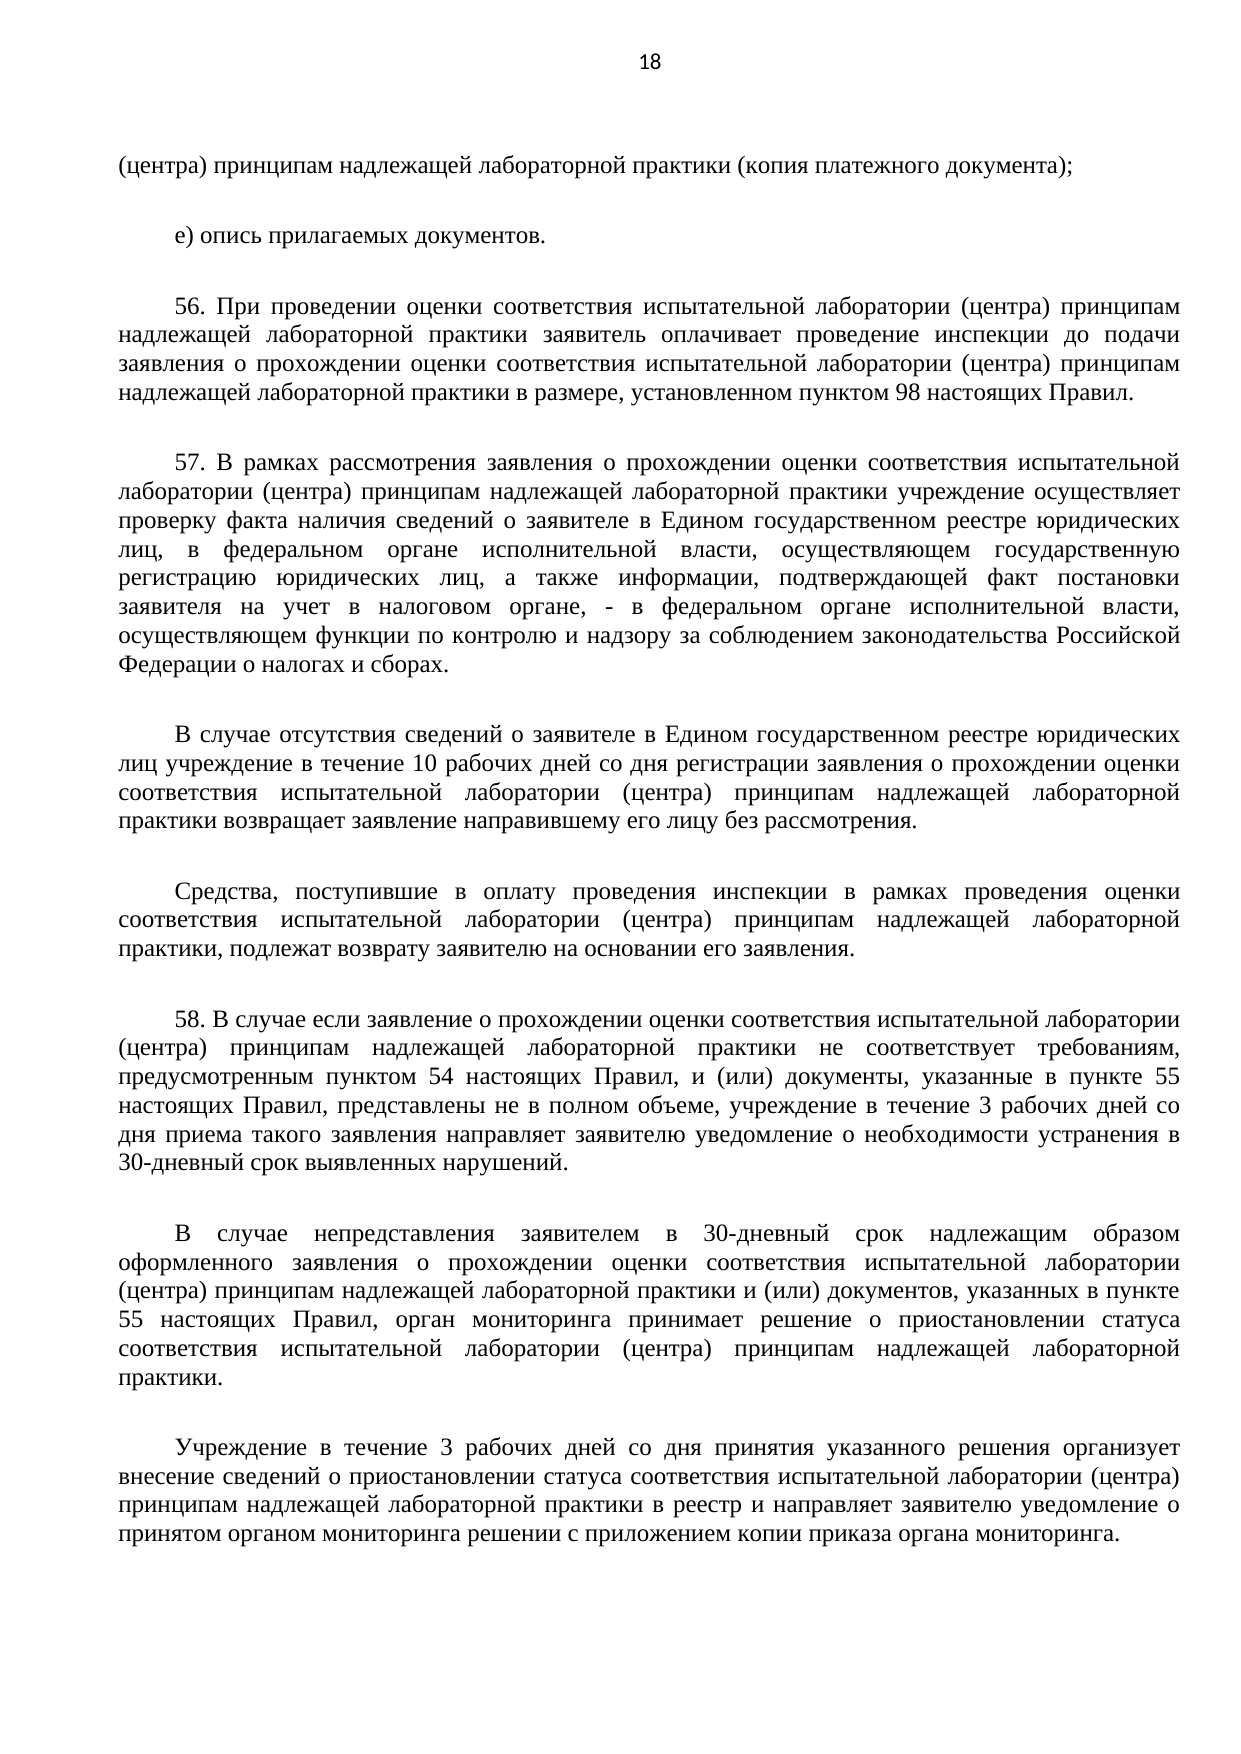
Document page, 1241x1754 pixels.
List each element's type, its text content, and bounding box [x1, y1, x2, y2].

text Средства, поступившие в оплату проведения инспекции в рамках проведения оценки соответствия испытательной лаборатории (центра) принципам надлежащей лабораторной практики, подлежат возврату заявителю на основании его заявления. [118, 876, 1181, 962]
text 57. В рамках рассмотрения заявления о прохождении оценки соответствия испытательной лаборатории (центра) принципам надлежащей лабораторной практики учреждение осуществляет проверку факта наличия сведений о заявителе в Едином государственном реестре юридических лиц, в федеральном органе исполнительной власти, осуществляющем государственную регистрацию юридических лиц, а также информации, подтверждающей факт постановки заявителя на учет в налоговом органе, - в федеральном органе исполнительной власти, осуществляющем функции по контролю и надзору за соблюдением законодательства Российской Федерации о налогах и сборах. [118, 447, 1181, 677]
text 56. При проведении оценки соответствия испытательной лаборатории (центра) принципам надлежащей лабораторной практики заявитель оплачивает проведение инспекции до подачи заявления о прохождении оценки соответствия испытательной лаборатории (центра) принципам надлежащей лабораторной практики в размере, установленном пунктом 98 настоящих Правил. [118, 291, 1181, 406]
text В случае непредставления заявителем в 30-дневный срок надлежащим образом оформленного заявления о прохождении оценки соответствия испытательной лаборатории (центра) принципам надлежащей лабораторной практики и (или) документов, указанных в пункте 55 настоящих Правил, орган мониторинга принимает решение о приостановлении статуса соответствия испытательной лаборатории (центра) принципам надлежащей лабораторной практики. [118, 1218, 1181, 1390]
text е) опись прилагаемых документов. [118, 220, 1181, 249]
text В случае отсутствия сведений о заявителе в Едином государственном реестре юридических лиц учреждение в течение 10 рабочих дней со дня регистрации заявления о прохождении оценки соответствия испытательной лаборатории (центра) принципам надлежащей лабораторной практики возвращает заявление направившему его лицу без рассмотрения. [118, 719, 1181, 834]
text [118, 150, 1181, 179]
text Учреждение в течение 3 рабочих дней со дня принятия указанного решения организует внесение сведений о приостановлении статуса соответствия испытательной лаборатории (центра) принципам надлежащей лабораторной практики в реестр и направляет заявителю уведомление о принятом органом мониторинга решении с приложением копии приказа органа мониторинга. [118, 1432, 1181, 1547]
text 58. В случае если заявление о прохождении оценки соответствия испытательной лаборатории (центра) принципам надлежащей лабораторной практики не соответствует требованиям, предусмотренным пунктом 54 настоящих Правил, и (или) документы, указанные в пункте 55 настоящих Правил, представлены не в полном объеме, учреждение в течение 3 рабочих дней со дня приема такого заявления направляет заявителю уведомление о необходимости устранения в 30-дневный срок выявленных нарушений. [118, 1004, 1181, 1176]
